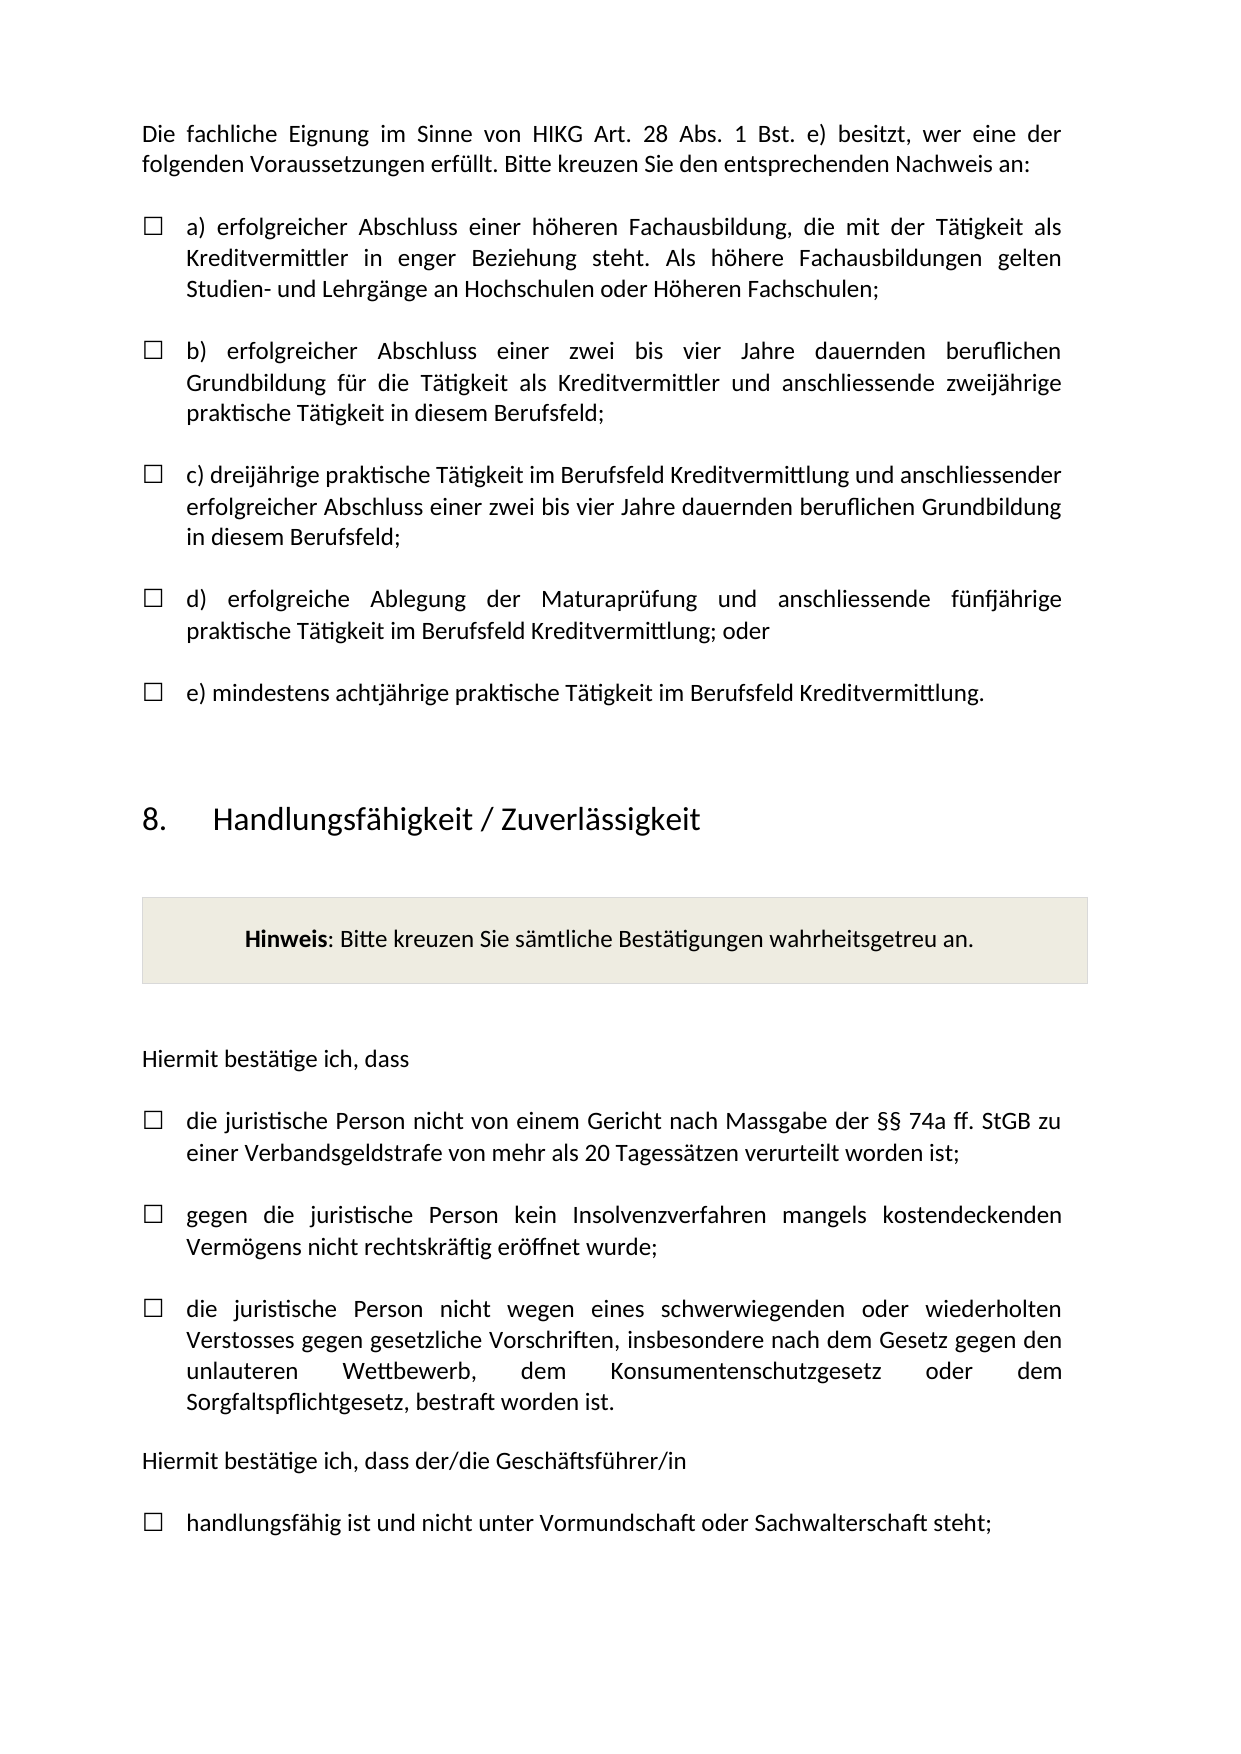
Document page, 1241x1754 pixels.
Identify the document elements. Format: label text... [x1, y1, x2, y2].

subtitle Handlungsfähigkeit / Zuverlässigkeit [142, 798, 1063, 838]
text gegen die juristische Person kein Insolvenzverfahren mangels kostendeckenden Vermögens nicht rechtskräftig eröffnet wurde; [142, 1197, 1063, 1261]
table_header Hinweis: Bitte kreuzen Sie sämtliche Bestätigungen wahrheitsgetreu an. [143, 898, 1087, 983]
text Hiermit bestätige ich, dass der/die Geschäftsführer/in [142, 1445, 1063, 1476]
text die juristische Person nicht wegen eines schwerwiegenden oder wiederholten Verstosses gegen gesetzliche Vorschriften, insbesondere nach dem Gesetz gegen den unlauteren Wettbewerb, dem Konsumentenschutzgesetz oder dem Sorgfaltspflichtgesetz, bestraft worden ist. [142, 1291, 1063, 1416]
text e) mindestens achtjährige praktische Tätigkeit im Berufsfeld Kreditvermittlung. [142, 675, 1063, 709]
text c) dreijährige praktische Tätigkeit im Berufsfeld Kreditvermittlung und anschliessender erfolgreicher Abschluss einer zwei bis vier Jahre dauernden beruflichen Grundbildung in diesem Berufsfeld; [142, 457, 1063, 552]
text d) erfolgreiche Ablegung der Maturaprüfung und anschliessende fünfjährige praktische Tätigkeit im Berufsfeld Kreditvermittlung; oder [142, 581, 1063, 646]
text Hiermit bestätige ich, dass [142, 1043, 1063, 1074]
text handlungsfähig ist und nicht unter Vormundschaft oder Sachwalterschaft steht; [142, 1505, 1063, 1539]
text Die fachliche Eignung im Sinne von HIKG Art. 28 Abs. 1 Bst. e) besitzt, wer eine der folgenden Voraussetzungen erfüllt. Bitte kreuzen Sie den entsprechenden Nachweis an: [142, 118, 1063, 179]
text die juristische Person nicht von einem Gericht nach Massgabe der §§ 74a ff. StGB zu einer Verbandsgeldstrafe von mehr als 20 Tagessätzen verurteilt worden ist; [142, 1103, 1063, 1168]
text a) erfolgreicher Abschluss einer höheren Fachausbildung, die mit der Tätigkeit als Kreditvermittler in enger Beziehung steht. Als höhere Fachausbildungen gelten Studien- und Lehrgänge an Hochschulen oder Höheren Fachschulen; [142, 208, 1063, 303]
text b) erfolgreicher Abschluss einer zwei bis vier Jahre dauernden beruflichen Grundbildung für die Tätigkeit als Kreditvermittler und anschliessende zweijährige praktische Tätigkeit in diesem Berufsfeld; [142, 333, 1063, 428]
